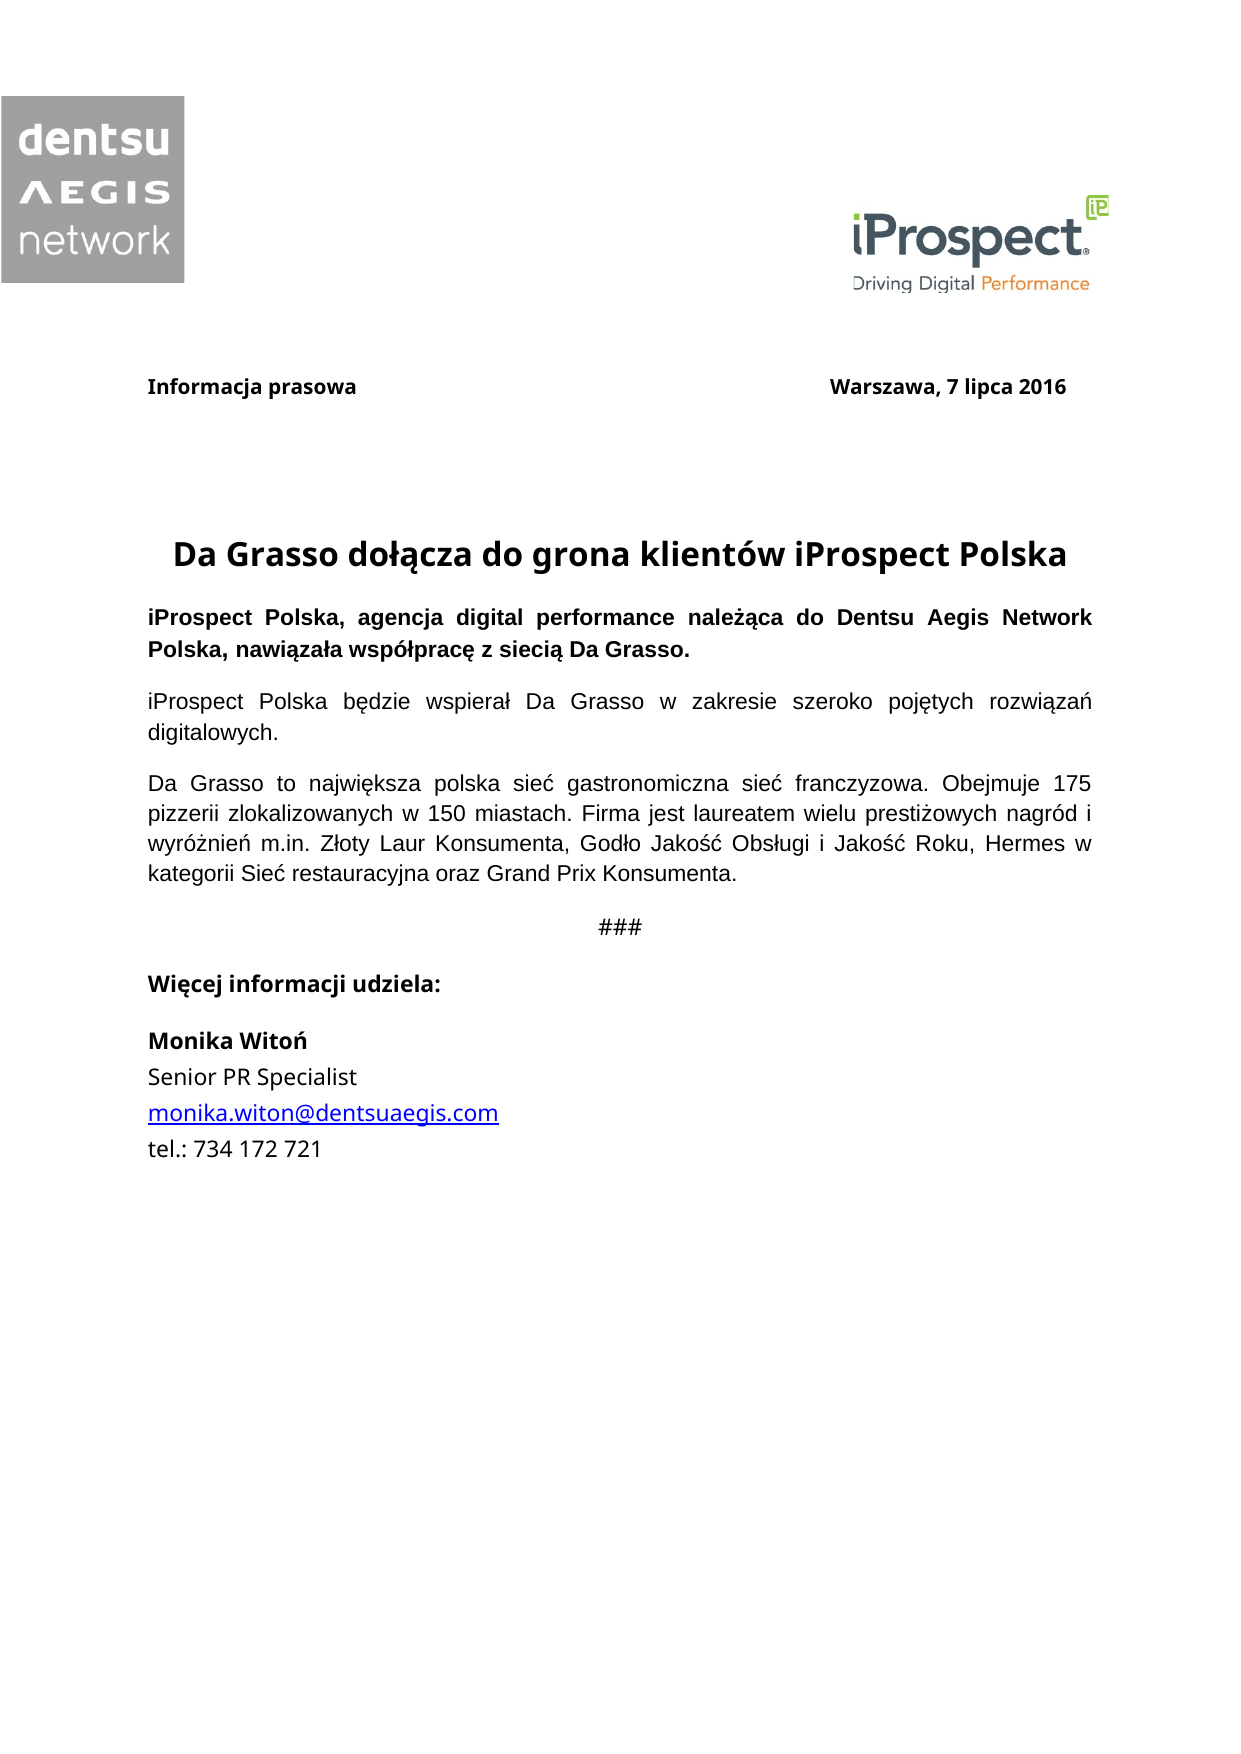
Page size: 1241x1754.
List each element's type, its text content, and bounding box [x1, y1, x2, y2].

picture [852, 195, 1109, 292]
text monika.witon@dentsuaegis.com [148, 1097, 1093, 1128]
text Monika Witoń [148, 1025, 1093, 1056]
text iProspect Polska będzie wspierał Da Grasso w zakresie szeroko pojętych rozwiązań digitalowych. [148, 688, 1093, 745]
text Da Grasso to największa polska sieć gastronomiczna sieć franczyzowa. Obejmuje 175 pizzerii zlokalizowanych w 150 miastach. Firma jest laureatem wielu prestiżowych nagród i wyróżnień m.in. Złoty Laur Konsumenta, Godło Jakość Obsługi i Jakość Roku, Hermes w kategorii Sieć restauracyjna oraz Grand Prix Konsumenta. [148, 769, 1093, 887]
text iProspect Polska, agencja digital performance należąca do Dentsu Aegis Network Polska, nawiązała współpracę z siecią Da Grasso. [148, 604, 1093, 663]
text ### [148, 911, 1093, 942]
picture [0, 96, 185, 282]
text tel.: 734 172 721 [148, 1133, 1093, 1164]
text Informacja prasowa Warszawa, 7 lipca 2016 [148, 372, 1093, 400]
text Senior PR Specialist [148, 1061, 1093, 1092]
text Więcej informacji udziela: [148, 968, 1093, 999]
text Da Grasso dołącza do grona klientów iProspect Polska [148, 531, 1093, 576]
